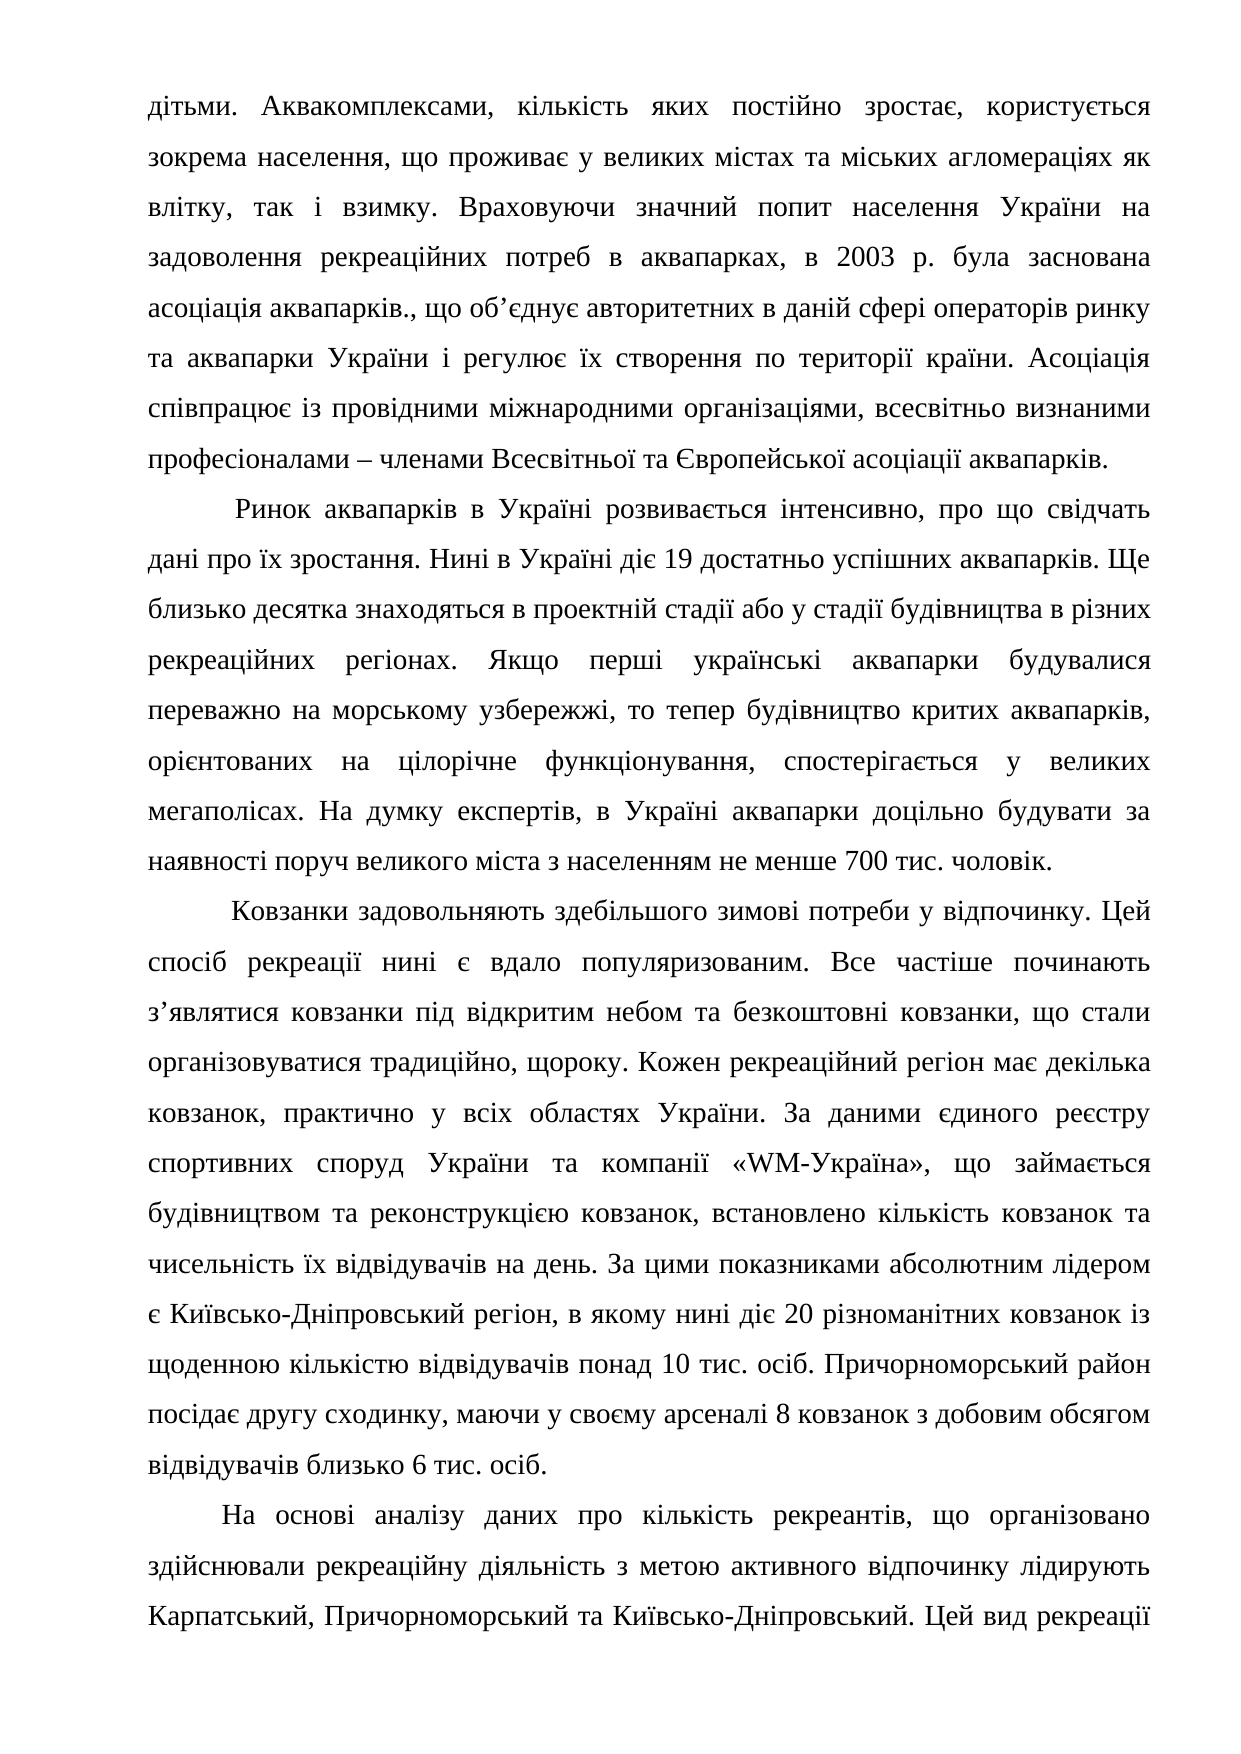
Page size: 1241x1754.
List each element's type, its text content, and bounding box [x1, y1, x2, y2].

text Ринок аквапарків в Україні розвивається інтенсивно, про що свідчать дані про їх зростання. Нині в Україні діє 19 достатньо успішних аквапарків. Ще близько десятка знаходяться в проектній стадії або у стадії будівництва в різних рекреаційних регіонах. Якщо перші українські аквапарки будувалися переважно на морському узбережжі, то тепер будівництво критих аквапарків, орієнтованих на цілорічне функціонування, спостерігається у великих мегаполісах. На думку експертів, в Україні аквапарки доцільно будувати за наявності поруч великого міста з населенням не менше 700 тис. чоловік. [148, 491, 1152, 877]
text Ковзанки задовольняють здебільшого зимові потреби у відпочинку. Цей спосіб рекреації нині є вдало популяризованим. Все частіше починають з’являтися ковзанки під відкритим небом та безкоштовні ковзанки, що стали організовуватися традиційно, щороку. Кожен рекреаційний регіон має декілька ковзанок, практично у всіх областях України. За даними єдиного реєстру спортивних споруд України та компанії «WM-Україна», що займається будівництвом та реконструкцією ковзанок, встановлено кількість ковзанок та чисельність їх відвідувачів на день. За цими показниками абсолютним лідером є Київсько-Дніпровський регіон, в якому нині діє 20 різноманітних ковзанок із щоденною кількістю відвідувачів понад 10 тис. осіб. Причорноморський район посідає другу сходинку, маючи у своєму арсеналі 8 ковзанок з добовим обсягом відвідувачів близько 6 тис. осіб. [148, 893, 1152, 1481]
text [148, 1497, 1152, 1631]
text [148, 88, 1152, 474]
